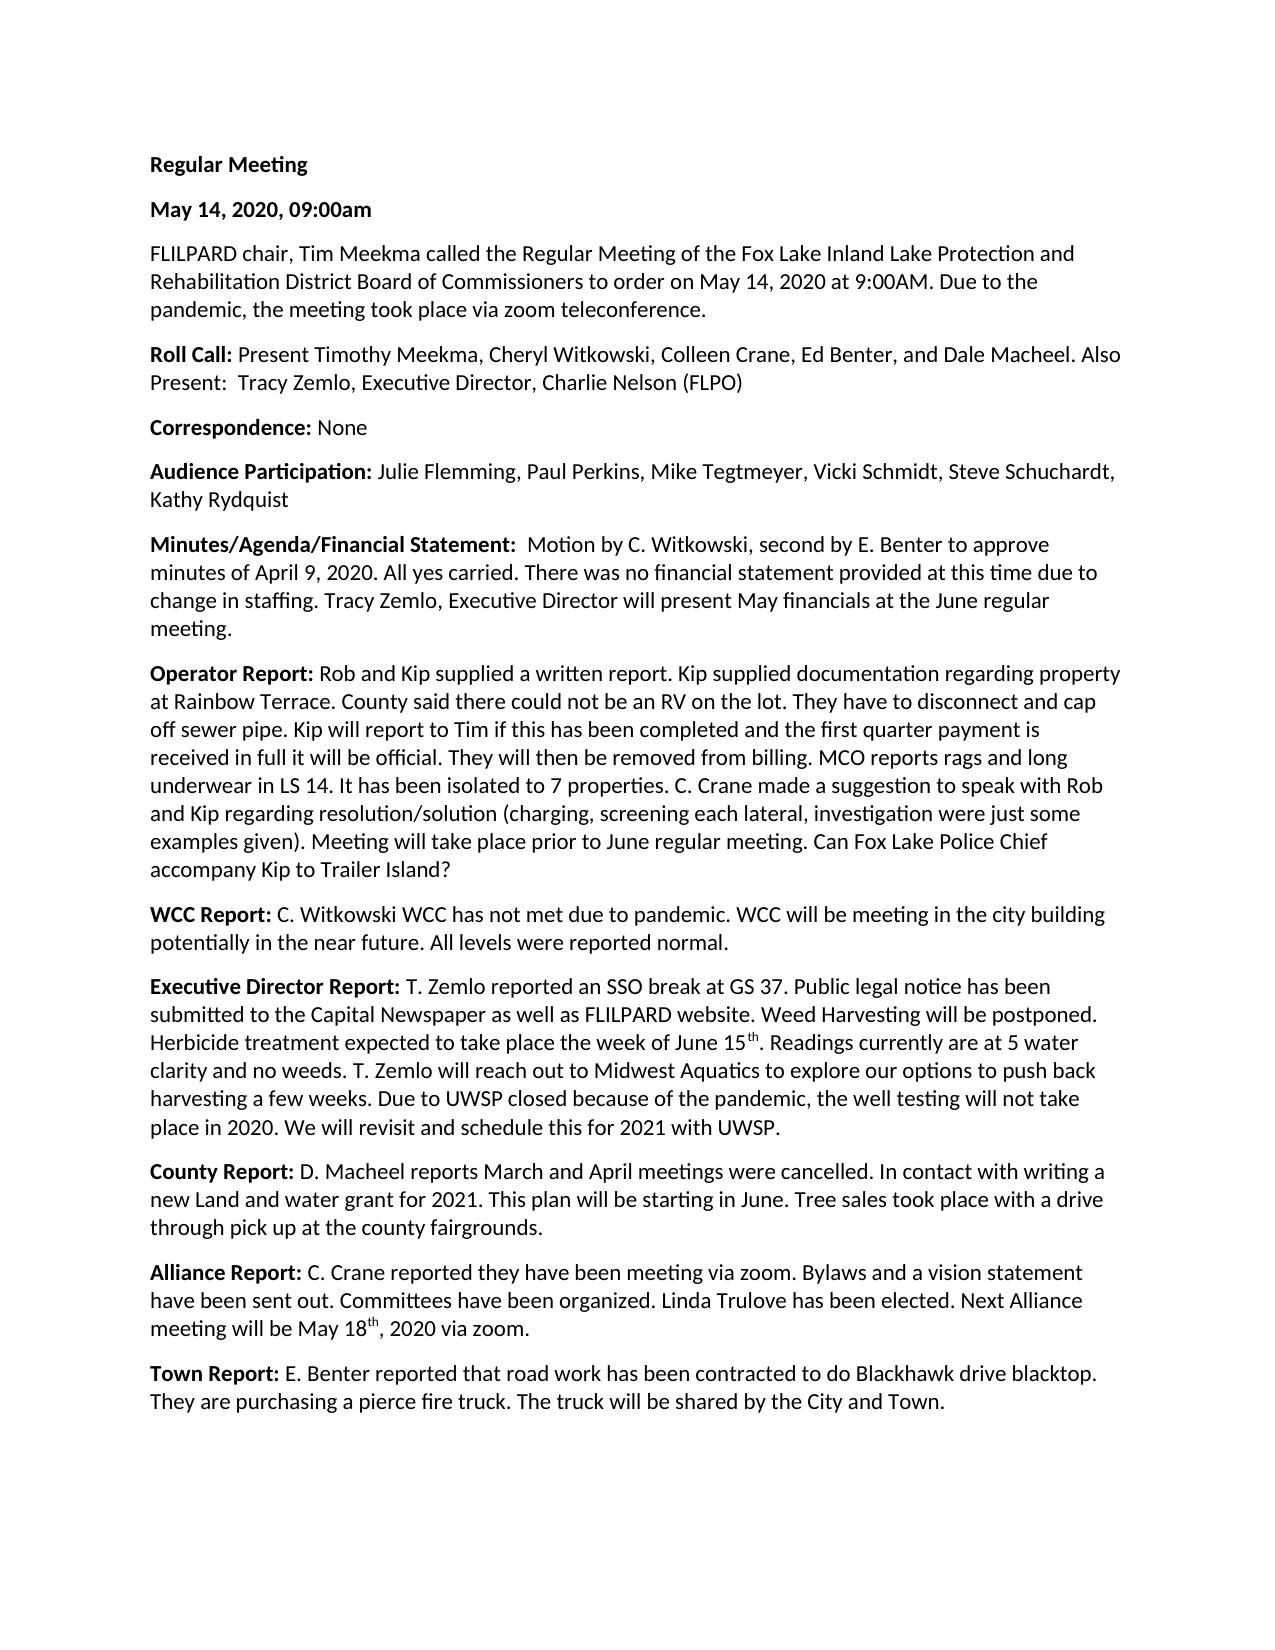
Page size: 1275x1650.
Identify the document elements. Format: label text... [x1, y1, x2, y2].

text Alliance Report: C. Crane reported they have been meeting via zoom. Bylaws and a vision statement have been sent out. Committees have been organized. Linda Trulove has been elected. Next Alliance meeting will be May 18th, 2020 via zoom. [150, 1258, 1125, 1342]
text WCC Report: C. Witkowski WCC has not met due to pandemic. WCC will be meeting in the city building potentially in the near future. All levels were reported normal. [150, 900, 1125, 956]
text Audience Participation: Julie Flemming, Paul Perkins, Mike Tegtmeyer, Vicki Schmidt, Steve Schuchardt, Kathy Rydquist [150, 457, 1125, 513]
text County Report: D. Macheel reports March and April meetings were cancelled. In contact with writing a new Land and water grant for 2021. This plan will be starting in June. Tree sales took place with a drive through pick up at the county fairgrounds. [150, 1157, 1125, 1241]
text Executive Director Report: T. Zemlo reported an SSO break at GS 37. Public legal notice has been submitted to the Capital Newspaper as well as FLILPARD website. Weed Harvesting will be postponed. Herbicide treatment expected to take place the week of June 15th. Readings currently are at 5 water clarity and no weeds. T. Zemlo will reach out to Midwest Aquatics to explore our options to push back harvesting a few weeks. Due to UWSP closed because of the pandemic, the well testing will not take place in 2020. We will revisit and schedule this for 2021 with UWSP. [150, 972, 1125, 1141]
text Roll Call: Present Timothy Meekma, Cheryl Witkowski, Colleen Crane, Ed Benter, and Dale Macheel. Also Present: Tracy Zemlo, Executive Director, Charlie Nelson (FLPO) [150, 340, 1125, 396]
text Regular Meeting [150, 150, 1125, 178]
text Correspondence: None [150, 413, 1125, 441]
text FLILPARD chair, Tim Meekma called the Regular Meeting of the Fox Lake Inland Lake Protection and Rehabilitation District Board of Commissioners to order on May 14, 2020 at 9:00AM. Due to the pandemic, the meeting took place via zoom teleconference. [150, 239, 1125, 323]
text Town Report: E. Benter reported that road work has been contracted to do Blackhawk drive blacktop. They are purchasing a pierce fire truck. The truck will be shared by the City and Town. [150, 1359, 1125, 1415]
text Operator Report: Rob and Kip supplied a written report. Kip supplied documentation regarding property at Rainbow Terrace. County said there could not be an RV on the lot. They have to disconnect and cap off sewer pipe. Kip will report to Tim if this has been completed and the first quarter payment is received in full it will be official. They will then be removed from billing. MCO reports rags and long underwear in LS 14. It has been isolated to 7 properties. C. Crane made a suggestion to speak with Rob and Kip regarding resolution/solution (charging, screening each lateral, investigation were just some examples given). Meeting will take place prior to June regular meeting. Can Fox Lake Police Chief accompany Kip to Trailer Island? [150, 659, 1125, 883]
text Minutes/Agenda/Financial Statement: Motion by C. Witkowski, second by E. Benter to approve minutes of April 9, 2020. All yes carried. There was no financial statement provided at this time due to change in staffing. Tracy Zemlo, Executive Director will present May financials at the June regular meeting. [150, 530, 1125, 642]
text May 14, 2020, 09:00am [150, 195, 1125, 223]
